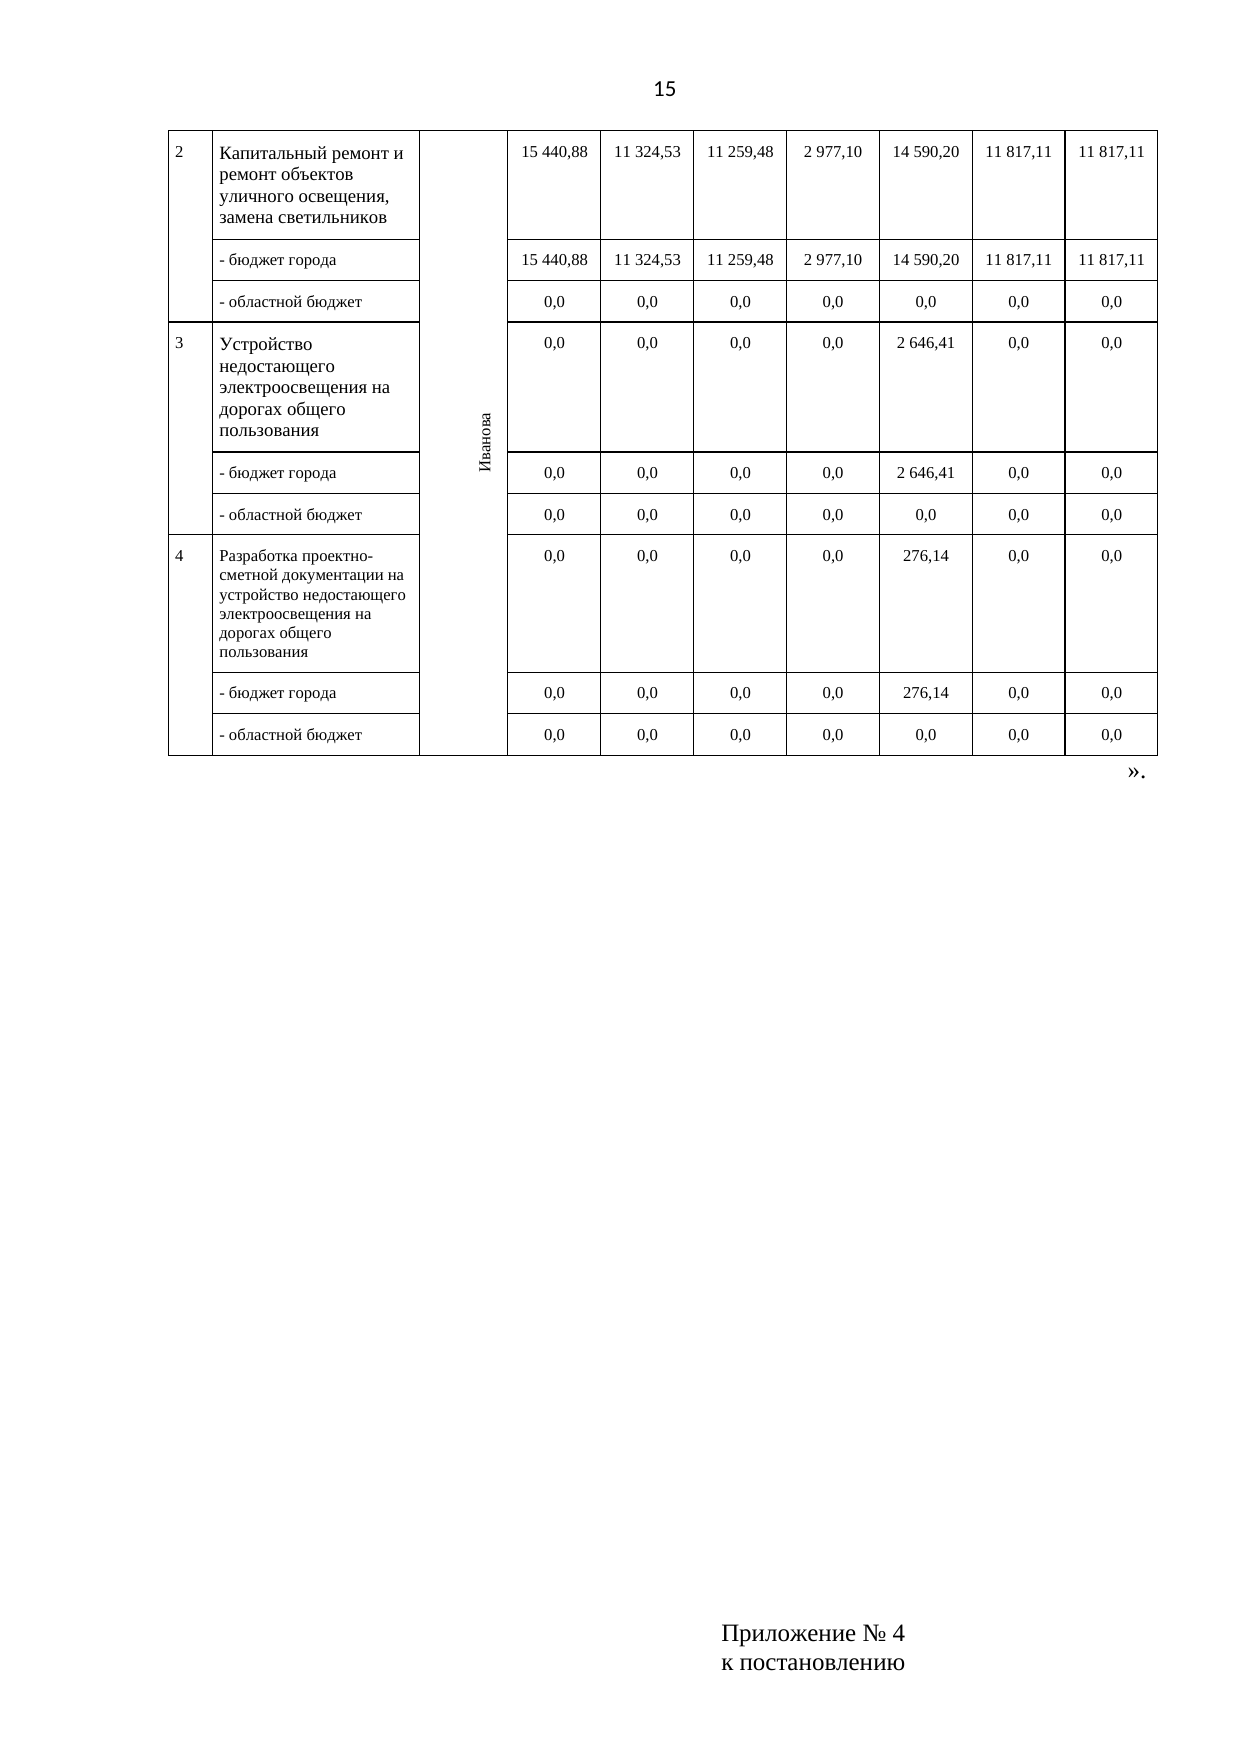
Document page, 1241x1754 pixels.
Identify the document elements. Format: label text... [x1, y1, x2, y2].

table_cell 11 817,11 [973, 240, 1064, 280]
table_cell 11 817,11 [973, 131, 1064, 238]
table_cell 0,0 [787, 453, 879, 493]
table_cell 0,0 [694, 281, 786, 321]
table_cell 0,0 [1066, 494, 1157, 534]
table_cell 0,0 [1066, 673, 1157, 713]
table_cell - бюджет города [213, 673, 419, 713]
table_cell 0,0 [787, 535, 879, 672]
table_cell 0,0 [973, 535, 1064, 672]
table_cell 0,0 [787, 323, 879, 451]
table_cell 0,0 [694, 673, 786, 713]
table_cell 0,0 [508, 714, 600, 754]
table_cell 0,0 [973, 714, 1064, 754]
table_cell 0,0 [601, 673, 693, 713]
table_cell 0,0 [601, 714, 693, 754]
table_cell 2 [169, 131, 212, 321]
table_cell Устройство недостающего электроосвещения на дорогах общего пользования [213, 323, 419, 451]
table_cell 0,0 [880, 281, 972, 321]
table_cell 0,0 [601, 323, 693, 451]
table_cell - областной бюджет [213, 714, 419, 754]
table_cell 0,0 [601, 494, 693, 534]
table_cell 0,0 [880, 494, 972, 534]
table_cell 0,0 [601, 535, 693, 672]
table_cell 0,0 [508, 323, 600, 451]
table_cell 0,0 [973, 453, 1064, 493]
table_cell 0,0 [601, 453, 693, 493]
table_cell 0,0 [973, 281, 1064, 321]
table_cell 14 590,20 [880, 131, 972, 238]
table_cell 11 259,48 [694, 131, 786, 238]
table_cell 0,0 [508, 535, 600, 672]
table_cell 2 646,41 [880, 323, 972, 451]
table_cell 0,0 [601, 281, 693, 321]
table_cell 0,0 [508, 281, 600, 321]
table_cell 0,0 [1066, 535, 1157, 672]
table_cell 2 977,10 [787, 131, 879, 238]
text Приложение № 4 [721, 1618, 1152, 1647]
table_cell 11 259,48 [694, 240, 786, 280]
text ». [177, 756, 1152, 784]
table_cell 2 977,10 [787, 240, 879, 280]
table_cell 0,0 [1066, 323, 1157, 451]
table_cell 15 440,88 [508, 131, 600, 238]
table_cell 11 324,53 [601, 240, 693, 280]
table_cell 15 440,88 [508, 240, 600, 280]
table_cell 0,0 [508, 673, 600, 713]
table_cell 3 [169, 323, 212, 534]
table_cell 0,0 [1066, 453, 1157, 493]
table_cell 0,0 [1066, 281, 1157, 321]
table_cell 11 324,53 [601, 131, 693, 238]
table_cell 4 [169, 535, 212, 754]
table_cell 0,0 [508, 453, 600, 493]
table_cell 0,0 [508, 494, 600, 534]
table_cell 0,0 [694, 453, 786, 493]
table_cell 0,0 [973, 494, 1064, 534]
table_cell 0,0 [880, 714, 972, 754]
table_cell 0,0 [694, 323, 786, 451]
table_cell 0,0 [787, 673, 879, 713]
table_cell 0,0 [1066, 714, 1157, 754]
table_cell Капитальный ремонт и ремонт объектов уличного освещения, замена светильников [213, 131, 419, 238]
table_cell 0,0 [787, 494, 879, 534]
table_cell 11 817,11 [1066, 240, 1157, 280]
table_cell 14 590,20 [880, 240, 972, 280]
table_cell 0,0 [787, 281, 879, 321]
table_cell 276,14 [880, 673, 972, 713]
table_cell 276,14 [880, 535, 972, 672]
table_cell - областной бюджет [213, 494, 419, 534]
table_cell 0,0 [694, 535, 786, 672]
table_cell 0,0 [694, 494, 786, 534]
table_cell 0,0 [973, 673, 1064, 713]
table_cell - бюджет города [213, 453, 419, 493]
table_cell 0,0 [787, 714, 879, 754]
table_cell 0,0 [694, 714, 786, 754]
table_cell 2 646,41 [880, 453, 972, 493]
text к постановлению [721, 1647, 1152, 1676]
table_cell 11 817,11 [1066, 131, 1157, 238]
table_cell - областной бюджет [213, 281, 419, 321]
table_cell - бюджет города [213, 240, 419, 280]
table_cell Разработка проектно-сметной документации на устройство недостающего электроосвещения на дорогах общего пользования [213, 535, 419, 672]
table_cell 0,0 [973, 323, 1064, 451]
